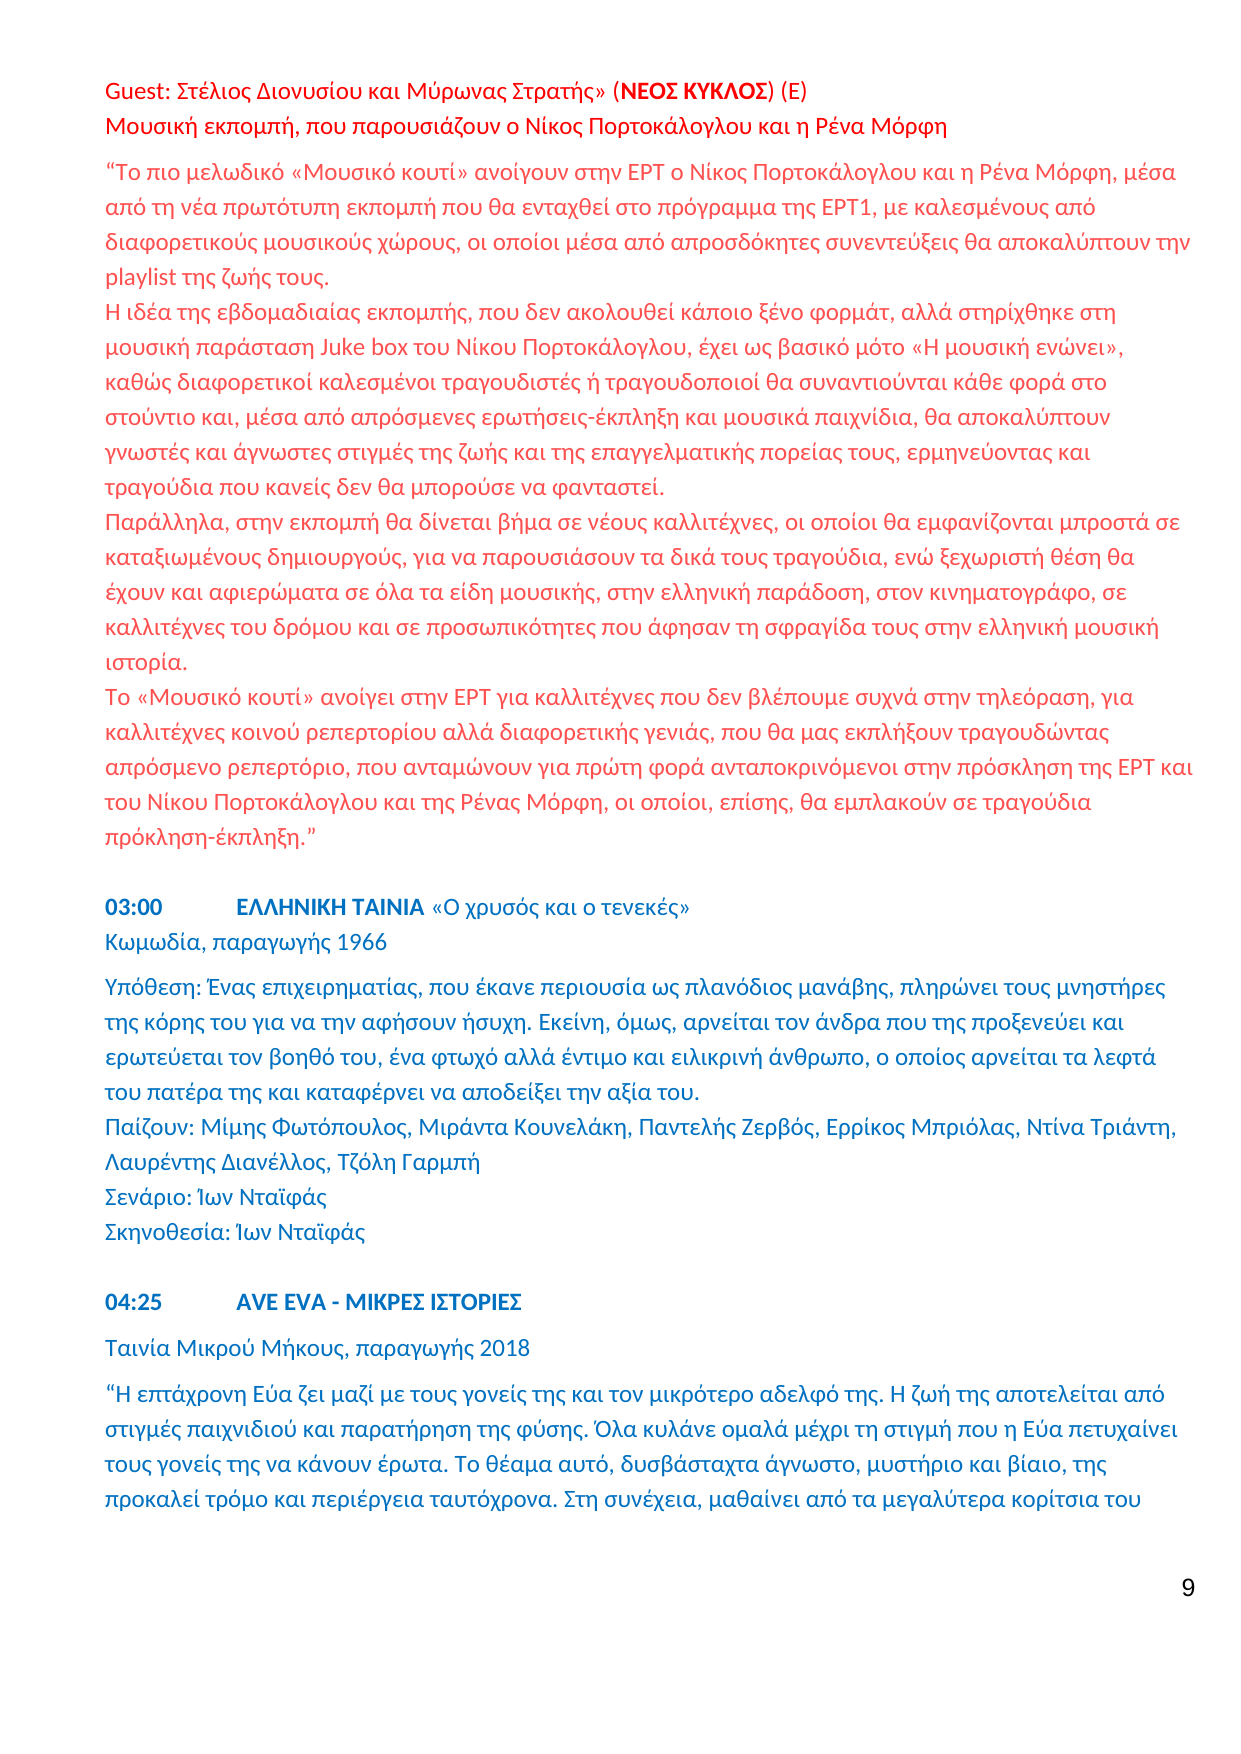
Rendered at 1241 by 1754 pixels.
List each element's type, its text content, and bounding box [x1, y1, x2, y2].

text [105, 1378, 1195, 1513]
text Guest: Στέλιος Διονυσίου και Μύρωνας Στρατής» (ΝΕΟΣ ΚΥΚΛΟΣ) (Ε) [105, 75, 1195, 106]
text 04:25 AVE EVA - ΜΙΚΡΕΣ ΙΣΤΟΡΙΕΣ Ταινία Μικρού Μήκους, παραγωγής 2018 [105, 1286, 1195, 1363]
text Το «Μουσικό κουτί» ανοίγει στην ΕΡΤ για καλλιτέχνες που δεν βλέπουμε συχνά στην τηλεόραση, για καλλιτέχνες κοινού ρεπερτορίου αλλά διαφορετικής γενιάς, που θα μας εκπλήξουν τραγουδώντας απρόσμενο ρεπερτόριο, που ανταμώνουν για πρώτη φορά ανταποκρινόμενοι στην πρόσκληση της ΕΡΤ και του Νίκου Πορτοκάλογλου και της Ρένας Μόρφη, οι οποίοι, επίσης, θα εμπλακούν σε τραγούδια πρόκληση-έκπληξη.” [105, 681, 1195, 851]
text Κωμωδία, παραγωγής 1966 [105, 926, 1195, 956]
text “Το πιο μελωδικό «Μουσικό κουτί» ανοίγουν στην ΕΡΤ ο Νίκος Πορτοκάλογλου και η Ρένα Μόρφη, μέσα από τη νέα πρωτότυπη εκπομπή που θα ενταχθεί στο πρόγραμμα της ΕΡΤ1, με καλεσμένους από διαφορετικούς μουσικούς χώρους, οι οποίοι μέσα από απροσδόκητες συνεντεύξεις θα αποκαλύπτουν την playlist της ζωής τους. [105, 156, 1195, 291]
text Σενάριο: Ίων Νταϊφάς [105, 1181, 1195, 1212]
text Υπόθεση: Ένας επιχειρηματίας, που έκανε περιουσία ως πλανόδιος μανάβης, πληρώνει τους μνηστήρες της κόρης του για να την αφήσουν ήσυχη. Εκείνη, όμως, αρνείται τον άνδρα που της προξενεύει και ερωτεύεται τον βοηθό του, ένα φτωχό αλλά έντιμο και ειλικρινή άνθρωπο, ο οποίος αρνείται τα λεφτά του πατέρα της και καταφέρνει να αποδείξει την αξία του. [105, 971, 1195, 1107]
text Μουσική εκπομπή, που παρουσιάζουν ο Νίκος Πορτοκάλογλου και η Ρένα Μόρφη [105, 110, 1195, 141]
text 03:00 ΕΛΛΗΝΙΚΗ ΤΑΙΝΙΑ «Ο χρυσός και ο τενεκές» [105, 891, 1195, 921]
text Η ιδέα της εβδομαδιαίας εκπομπής, που δεν ακολουθεί κάποιο ξένο φορμάτ, αλλά στηρίχθηκε στη μουσική παράσταση Juke box του Νίκου Πορτοκάλογλου, έχει ως βασικό μότο «Η μουσική ενώνει», καθώς διαφορετικοί καλεσμένοι τραγουδιστές ή τραγουδοποιοί θα συναντιούνται κάθε φορά στο στούντιο και, μέσα από απρόσμενες ερωτήσεις-έκπληξη και μουσικά παιχνίδια, θα αποκαλύπτουν γνωστές και άγνωστες στιγμές της ζωής και της επαγγελματικής πορείας τους, ερμηνεύοντας και τραγούδια που κανείς δεν θα μπορούσε να φανταστεί. [105, 296, 1195, 501]
text Παίζουν: Μίμης Φωτόπουλος, Μιράντα Κουνελάκη, Παντελής Ζερβός, Ερρίκος Μπριόλας, Ντίνα Τριάντη, Λαυρέντης Διανέλλος, Τζόλη Γαρμπή [105, 1111, 1195, 1177]
text Παράλληλα, στην εκπομπή θα δίνεται βήμα σε νέους καλλιτέχνες, οι οποίοι θα εμφανίζονται μπροστά σε καταξιωμένους δημιουργούς, για να παρουσιάσουν τα δικά τους τραγούδια, ενώ ξεχωριστή θέση θα έχουν και αφιερώματα σε όλα τα είδη μουσικής, στην ελληνική παράδοση, στον κινηματογράφο, σε καλλιτέχνες του δρόμου και σε προσωπικότητες που άφησαν τη σφραγίδα τους στην ελληνική μουσική ιστορία. [105, 506, 1195, 676]
text Σκηνοθεσία: Ίων Νταϊφάς [105, 1216, 1195, 1247]
